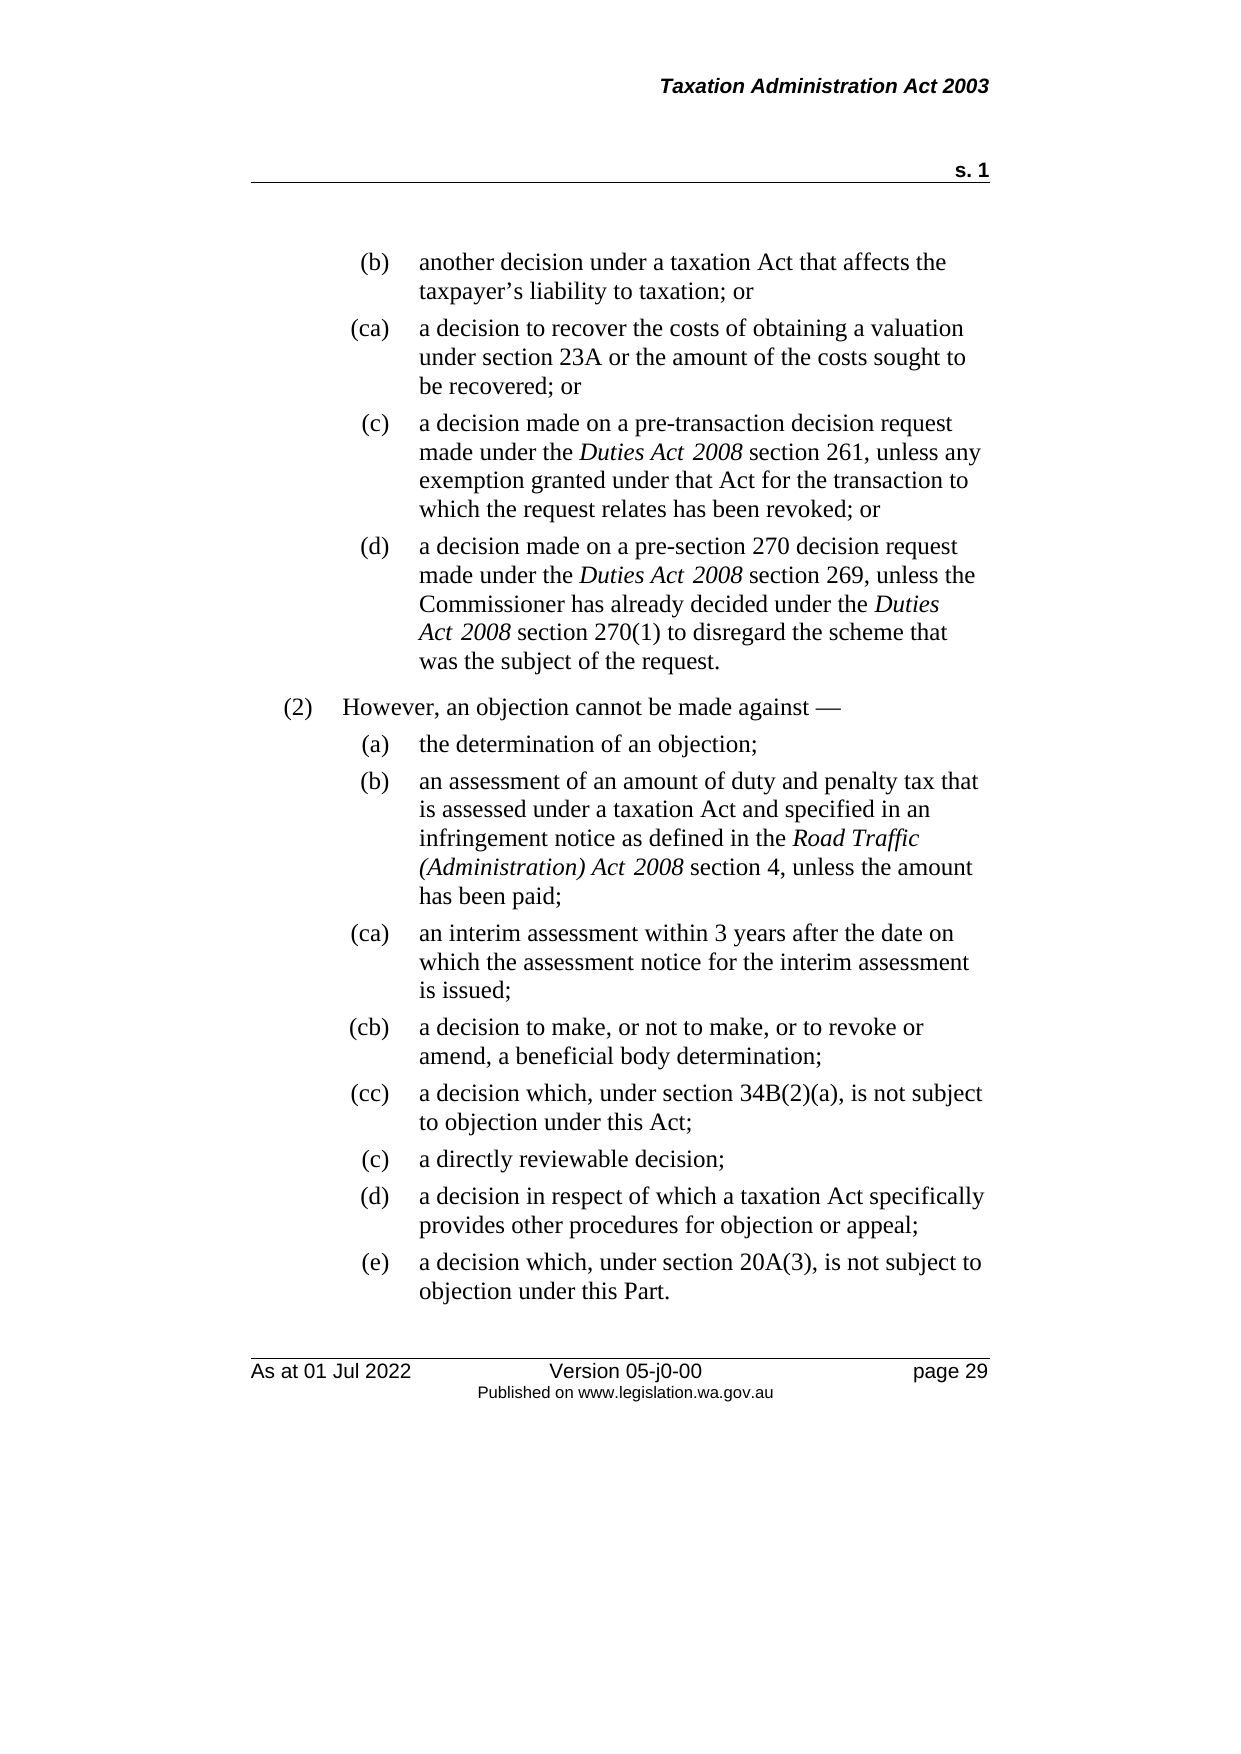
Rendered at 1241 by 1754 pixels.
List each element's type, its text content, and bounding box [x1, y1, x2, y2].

text (b) another decision under a taxation Act that affects the taxpayer’s liability to taxation; or [251, 247, 990, 305]
text (c) a directly reviewable decision; [251, 1144, 990, 1173]
text (ca) a decision to recover the costs of obtaining a valuation under section 23A or the amount of the costs sought to be recovered; or [251, 313, 990, 399]
text (2) However, an objection cannot be made against — [251, 692, 990, 720]
text (c) a decision made on a pre-transaction decision request made under the Duties Act 2008 section 261, unless any exemption granted under that Act for the transaction to which the request relates has been revoked; or [251, 408, 990, 523]
text (d) a decision in respect of which a taxation Act specifically provides other procedures for objection or appeal; [251, 1181, 990, 1239]
text (cc) a decision which, under section 34B(2)(a), is not subject to objection under this Act; [251, 1078, 990, 1136]
text (e) a decision which, under section 20A(3), is not subject to objection under this Part. [251, 1247, 990, 1304]
text (cb) a decision to make, or not to make, or to revoke or amend, a beneficial body determination; [251, 1012, 990, 1070]
text (d) a decision made on a pre-section 270 decision request made under the Duties Act 2008 section 269, unless the Commissioner has already decided under the Duties Act 2008 section 270(1) to disregard the scheme that was the subject of the request. [251, 531, 990, 675]
text (ca) an interim assessment within 3 years after the date on which the assessment notice for the interim assessment is issued; [251, 918, 990, 1004]
text (b) an assessment of an amount of duty and penalty tax that is assessed under a taxation Act and specified in an infringement notice as defined in the Road Traffic (Administration) Act 2008 section 4, unless the amount has been paid; [251, 766, 990, 909]
text (a) the determination of an objection; [251, 729, 990, 757]
